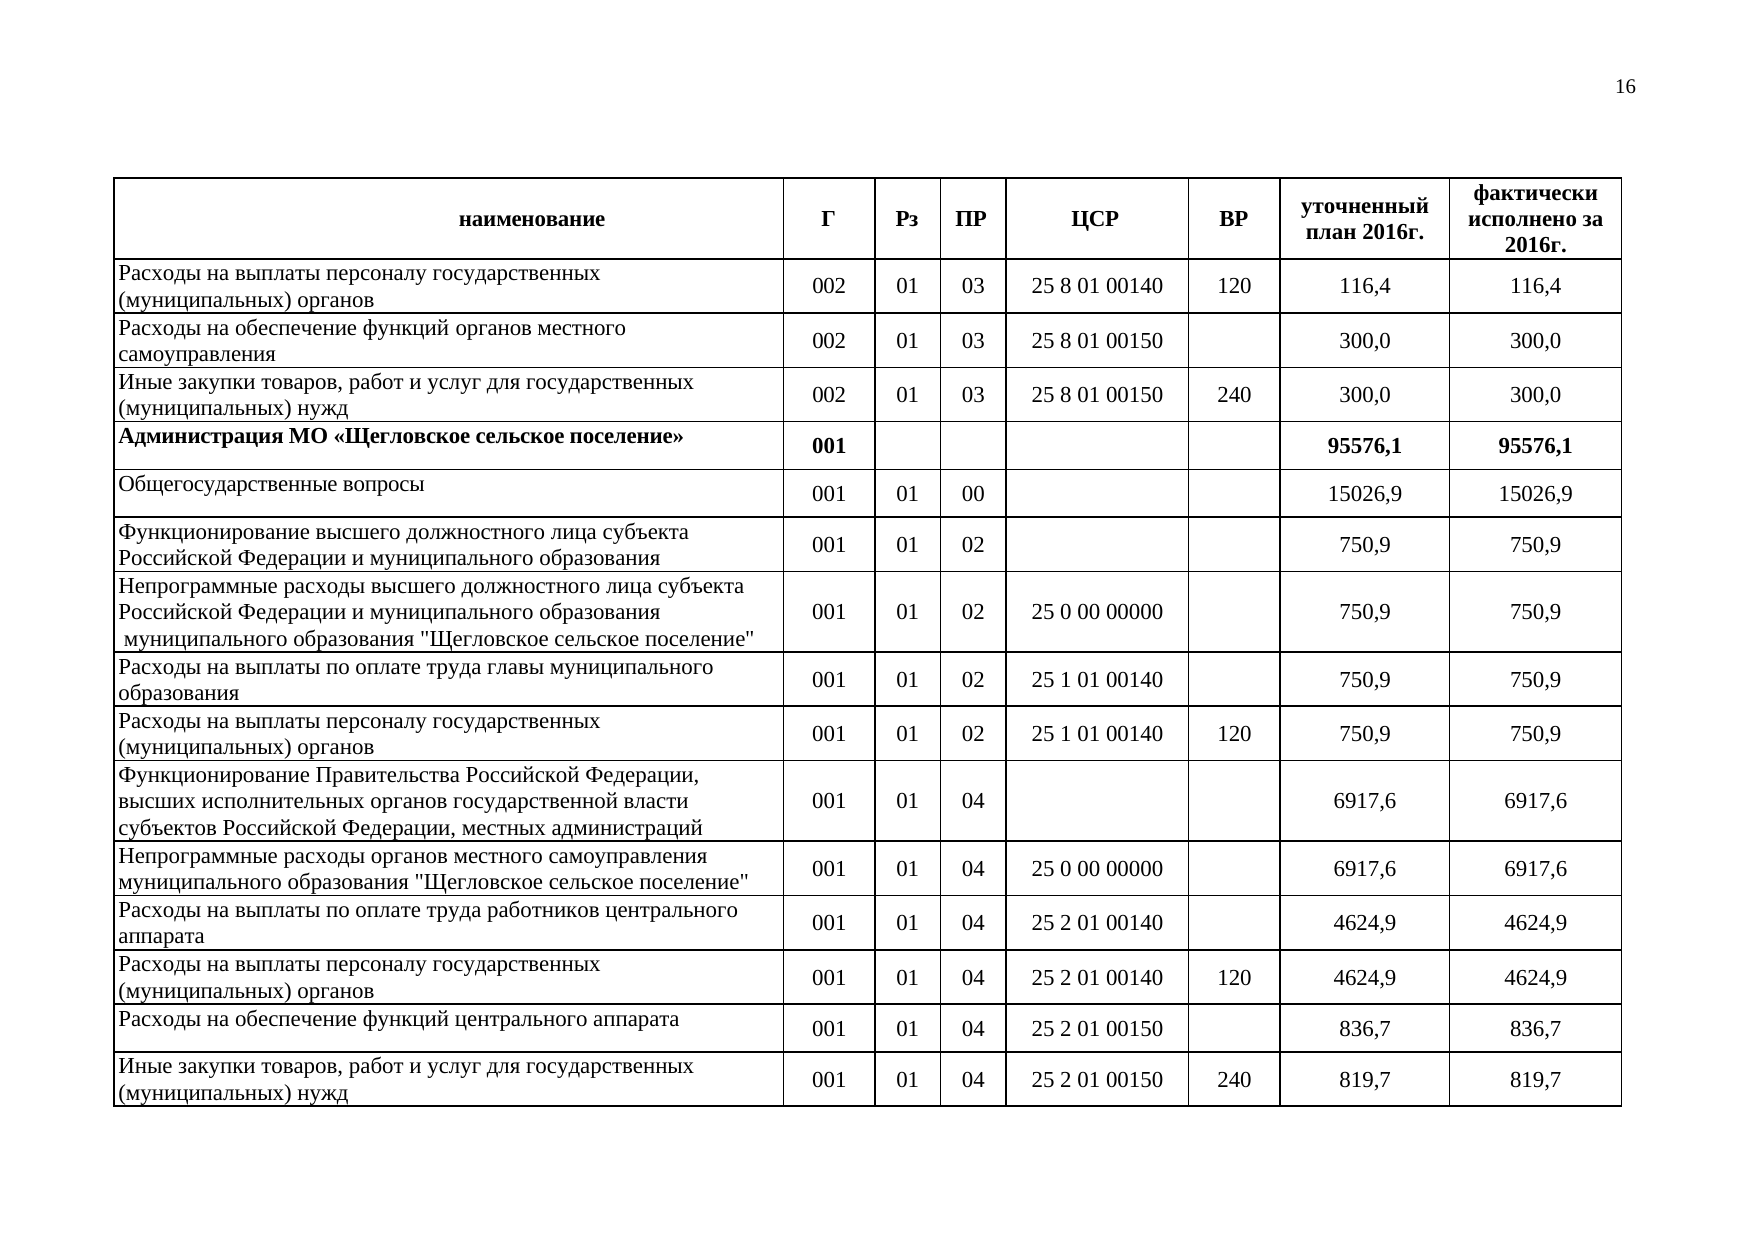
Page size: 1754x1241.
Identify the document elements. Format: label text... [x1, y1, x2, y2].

table_cell 04 [941, 896, 1005, 949]
table_cell 03 [941, 368, 1005, 421]
table_cell 02 [941, 707, 1005, 760]
table_cell 750,9 [1281, 707, 1449, 760]
table_cell 00 [941, 470, 1005, 516]
table_cell 4624,9 [1450, 951, 1621, 1003]
table_cell 02 [941, 653, 1005, 705]
table_cell 01 [876, 842, 940, 894]
table_cell 04 [941, 1005, 1005, 1051]
table_cell 01 [876, 653, 940, 705]
table_cell 01 [876, 518, 940, 571]
table_cell 002 [784, 314, 874, 366]
table_cell 300,0 [1450, 314, 1621, 366]
table_cell 001 [784, 761, 874, 840]
table_cell 02 [941, 518, 1005, 571]
table_cell 25 1 01 00140 [1007, 707, 1188, 760]
table_cell 01 [876, 572, 940, 651]
table_cell 04 [941, 1053, 1005, 1105]
table_cell 6917,6 [1450, 842, 1621, 894]
table_cell 750,9 [1281, 518, 1449, 571]
table_cell [1189, 896, 1279, 949]
table_cell 6917,6 [1281, 842, 1449, 894]
table_cell [1189, 572, 1279, 651]
table_cell 01 [876, 1053, 940, 1105]
table_cell 001 [784, 842, 874, 894]
table_cell 4624,9 [1281, 951, 1449, 1003]
table_cell 001 [784, 951, 874, 1003]
table_cell [1189, 761, 1279, 840]
table_cell [1007, 518, 1188, 571]
table_header ПР [941, 179, 1005, 258]
table_cell 04 [941, 842, 1005, 894]
table_cell Иные закупки товаров, работ и услуг для государственных (муниципальных) нужд [115, 1053, 783, 1105]
table_cell [1007, 761, 1188, 840]
table_header Рз [876, 179, 940, 258]
table_header ЦСР [1007, 179, 1188, 258]
table_cell 01 [876, 896, 940, 949]
table_cell 002 [784, 260, 874, 312]
table_cell 01 [876, 761, 940, 840]
table_cell Администрация МО «Щегловское сельское поселение» [115, 422, 783, 468]
table_cell 836,7 [1281, 1005, 1449, 1051]
table_cell 03 [941, 314, 1005, 366]
table_header уточненный план 2016г. [1281, 179, 1449, 258]
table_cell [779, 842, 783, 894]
table_cell 25 2 01 00150 [1007, 1053, 1188, 1105]
table_cell 03 [941, 260, 1005, 312]
table_cell 001 [784, 896, 874, 949]
table_cell [1189, 842, 1279, 894]
table_cell Расходы на выплаты персоналу государственных (муниципальных) органов [115, 951, 783, 1003]
table_cell 120 [1189, 260, 1279, 312]
table_cell [1189, 470, 1279, 516]
table_header наименование [115, 179, 783, 258]
table_cell 001 [784, 707, 874, 760]
table_cell 001 [784, 518, 874, 571]
table_header Г [784, 179, 874, 258]
table_cell 04 [941, 951, 1005, 1003]
table_cell 02 [941, 572, 1005, 651]
table_cell [941, 422, 1005, 468]
table_cell 240 [1189, 368, 1279, 421]
table_cell 4624,9 [1281, 896, 1449, 949]
table_cell Иные закупки товаров, работ и услуг для государственных (муниципальных) нужд [115, 368, 783, 421]
table_cell 25 8 01 00150 [1007, 368, 1188, 421]
table_cell Расходы на выплаты персоналу государственных (муниципальных) органов [115, 260, 783, 312]
table_header ВР [1189, 179, 1279, 258]
table_cell Расходы на выплаты по оплате труда главы муниципального образования [115, 653, 783, 705]
table_cell 240 [1189, 1053, 1279, 1105]
table_cell 15026,9 [1450, 470, 1621, 516]
table_cell 300,0 [1281, 314, 1449, 366]
table_cell Функционирование высшего должностного лица субъекта Российской Федерации и муниципального образования [115, 518, 783, 571]
table_cell 300,0 [1281, 368, 1449, 421]
table_cell 750,9 [1281, 572, 1449, 651]
table_cell 120 [1189, 951, 1279, 1003]
table_cell 001 [784, 653, 874, 705]
table_cell 01 [876, 260, 940, 312]
table_cell 01 [876, 314, 940, 366]
table_cell 25 0 00 00000 [1007, 842, 1188, 894]
table_cell [876, 422, 940, 468]
table_cell 819,7 [1281, 1053, 1449, 1105]
table_cell 001 [784, 1053, 874, 1105]
table_cell 25 8 01 00140 [1007, 260, 1188, 312]
table_cell 116,4 [1281, 260, 1449, 312]
table_cell [1189, 1005, 1279, 1051]
table_cell Непрограммные расходы высшего должностного лица субъекта Российской Федерации и муниципального образования муниципального образования "Щегловское сельское поселение" [115, 572, 783, 651]
table_cell 750,9 [1450, 572, 1621, 651]
table_cell 01 [876, 368, 940, 421]
table_cell 01 [876, 707, 940, 760]
table_cell Расходы на обеспечение функций органов местного самоуправления [115, 314, 783, 366]
table_cell 15026,9 [1281, 470, 1449, 516]
table_cell 01 [876, 951, 940, 1003]
table_cell Расходы на выплаты персоналу государственных (муниципальных) органов [115, 707, 783, 760]
table_cell 25 2 01 00140 [1007, 951, 1188, 1003]
table_cell 836,7 [1450, 1005, 1621, 1051]
table_cell 6917,6 [1281, 761, 1449, 840]
table_cell 001 [784, 1005, 874, 1051]
table_cell [1189, 518, 1279, 571]
table_cell 116,4 [1450, 260, 1621, 312]
table_cell Общегосударственные вопросы [115, 470, 783, 516]
table_cell 95576,1 [1281, 422, 1449, 468]
table_cell 750,9 [1450, 653, 1621, 705]
table_cell Расходы на выплаты по оплате труда работников центрального аппарата [115, 896, 783, 949]
table_cell 819,7 [1450, 1053, 1621, 1105]
table_cell [1189, 653, 1279, 705]
table_cell 04 [941, 761, 1005, 840]
table_cell 750,9 [1450, 707, 1621, 760]
table_cell 4624,9 [1450, 896, 1621, 949]
table_cell 25 2 01 00150 [1007, 1005, 1188, 1051]
table_cell 120 [1189, 707, 1279, 760]
table_cell [1189, 422, 1279, 468]
table_cell Функционирование Правительства Российской Федерации, высших исполнительных органов государственной власти субъектов Российской Федерации, местных администраций [115, 761, 783, 840]
table_cell 25 2 01 00140 [1007, 896, 1188, 949]
table_cell 001 [784, 422, 874, 468]
table_cell Расходы на обеспечение функций центрального аппарата [115, 1005, 783, 1051]
table_cell 300,0 [1450, 368, 1621, 421]
table_cell 01 [876, 470, 940, 516]
table_cell [1007, 422, 1188, 468]
table_cell 25 0 00 00000 [1007, 572, 1188, 651]
table_cell 01 [876, 1005, 940, 1051]
table_cell 001 [784, 470, 874, 516]
table_header фактически исполнено за 2016г. [1450, 179, 1621, 258]
table_cell [1007, 470, 1188, 516]
table_cell 001 [784, 572, 874, 651]
table_cell 750,9 [1450, 518, 1621, 571]
table_cell 95576,1 [1450, 422, 1621, 468]
table_cell 750,9 [1281, 653, 1449, 705]
table_cell 002 [784, 368, 874, 421]
table_cell 25 8 01 00150 [1007, 314, 1188, 366]
table_cell [1189, 314, 1279, 366]
table_cell 6917,6 [1450, 761, 1621, 840]
table_cell 25 1 01 00140 [1007, 653, 1188, 705]
